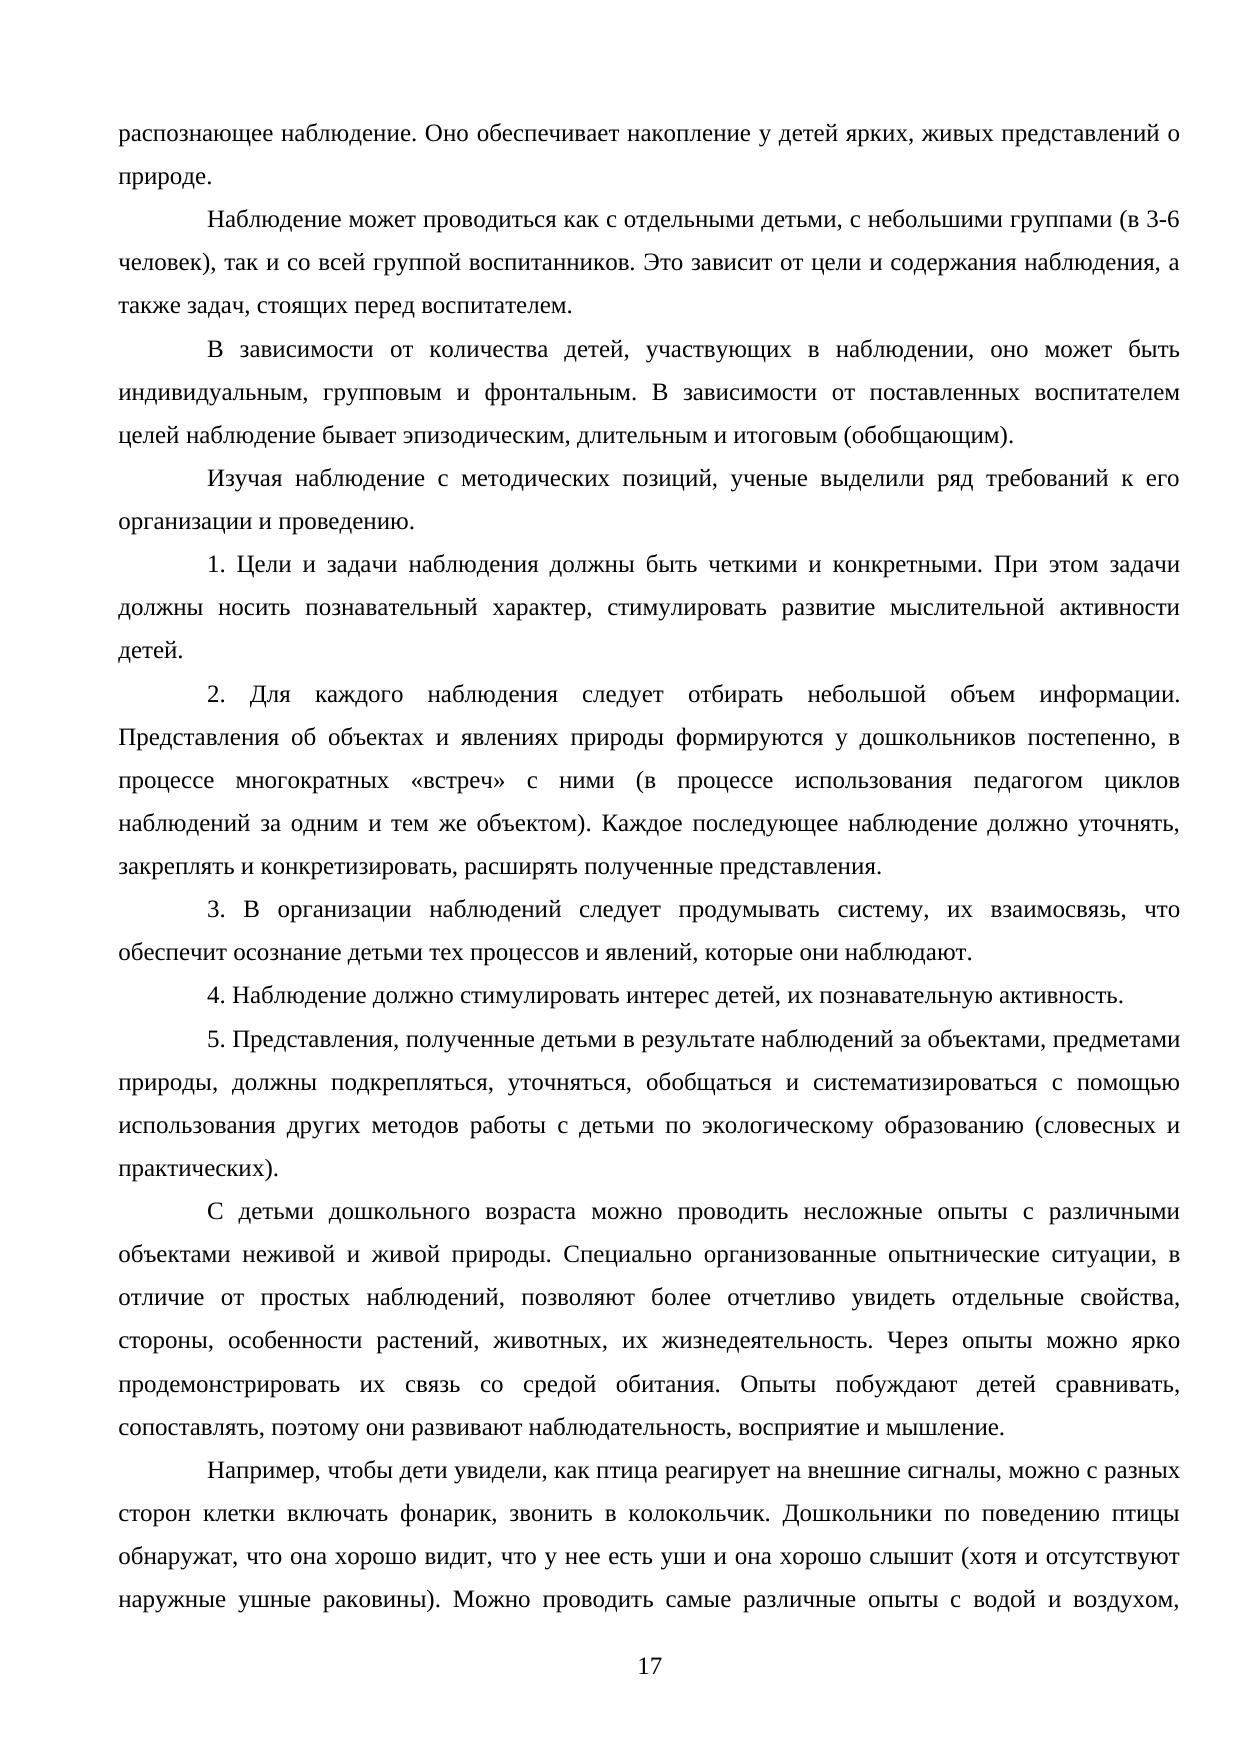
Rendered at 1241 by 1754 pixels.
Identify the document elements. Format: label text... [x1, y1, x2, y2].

text 5. Представления, полученные детьми в результате наблюдений за объектами, предметами природы, должны подкрепляться, уточняться, обобщаться и систематизироваться с помощью использования других методов работы с детьми по экологическому образованию (словесных и практических). [118, 1024, 1181, 1182]
text Изучая наблюдение с методических позиций, ученые выделили ряд требований к его организации и проведению. [118, 463, 1181, 535]
text 4. Наблюдение должно стимулировать интерес детей, их познавательную активность. [118, 981, 1181, 1009]
text В зависимости от количества детей, участвующих в наблюдении, оно может быть индивидуальным, групповым и фронтальным. В зависимости от поставленных воспитателем целей наблюдение бывает эпизодическим, длительным и итоговым (обобщающим). [118, 334, 1181, 449]
text 3. В организации наблюдений следует продумывать систему, их взаимосвязь, что обеспечит осознание детьми тех процессов и явлений, которые они наблюдают. [118, 894, 1181, 966]
text С детьми дошкольного возраста можно проводить несложные опыты с различными объектами неживой и живой природы. Специально организованные опытнические ситуации, в отличие от простых наблюдений, позволяют более отчетливо увидеть отдельные свойства, стороны, особенности растений, животных, их жизнедеятельность. Через опыты можно ярко продемонстрировать их связь со средой обитания. Опыты побуждают детей сравнивать, сопоставлять, поэтому они развивают наблюдательность, восприятие и мышление. [118, 1196, 1181, 1441]
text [118, 1455, 1181, 1613]
text 2. Для каждого наблюдения следует отбирать небольшой объем информации. Представления об объектах и явлениях природы формируются у дошкольников постепенно, в процессе многократных «встреч» с ними (в процессе использования педагогом циклов наблюдений за одним и тем же объектом). Каждое последующее наблюдение должно уточнять, закреплять и конкретизировать, расширять полученные представления. [118, 679, 1181, 880]
text Наблюдение может проводиться как с отдельными детьми, с небольшими группами (в 3-6 человек), так и со всей группой воспитанников. Это зависит от цели и содержания наблюдения, а также задач, стоящих перед воспитателем. [118, 204, 1181, 319]
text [118, 118, 1181, 190]
text 1. Цели и задачи наблюдения должны быть четкими и конкретными. При этом задачи должны носить познавательный характер, стимулировать развитие мыслительной активности детей. [118, 549, 1181, 664]
